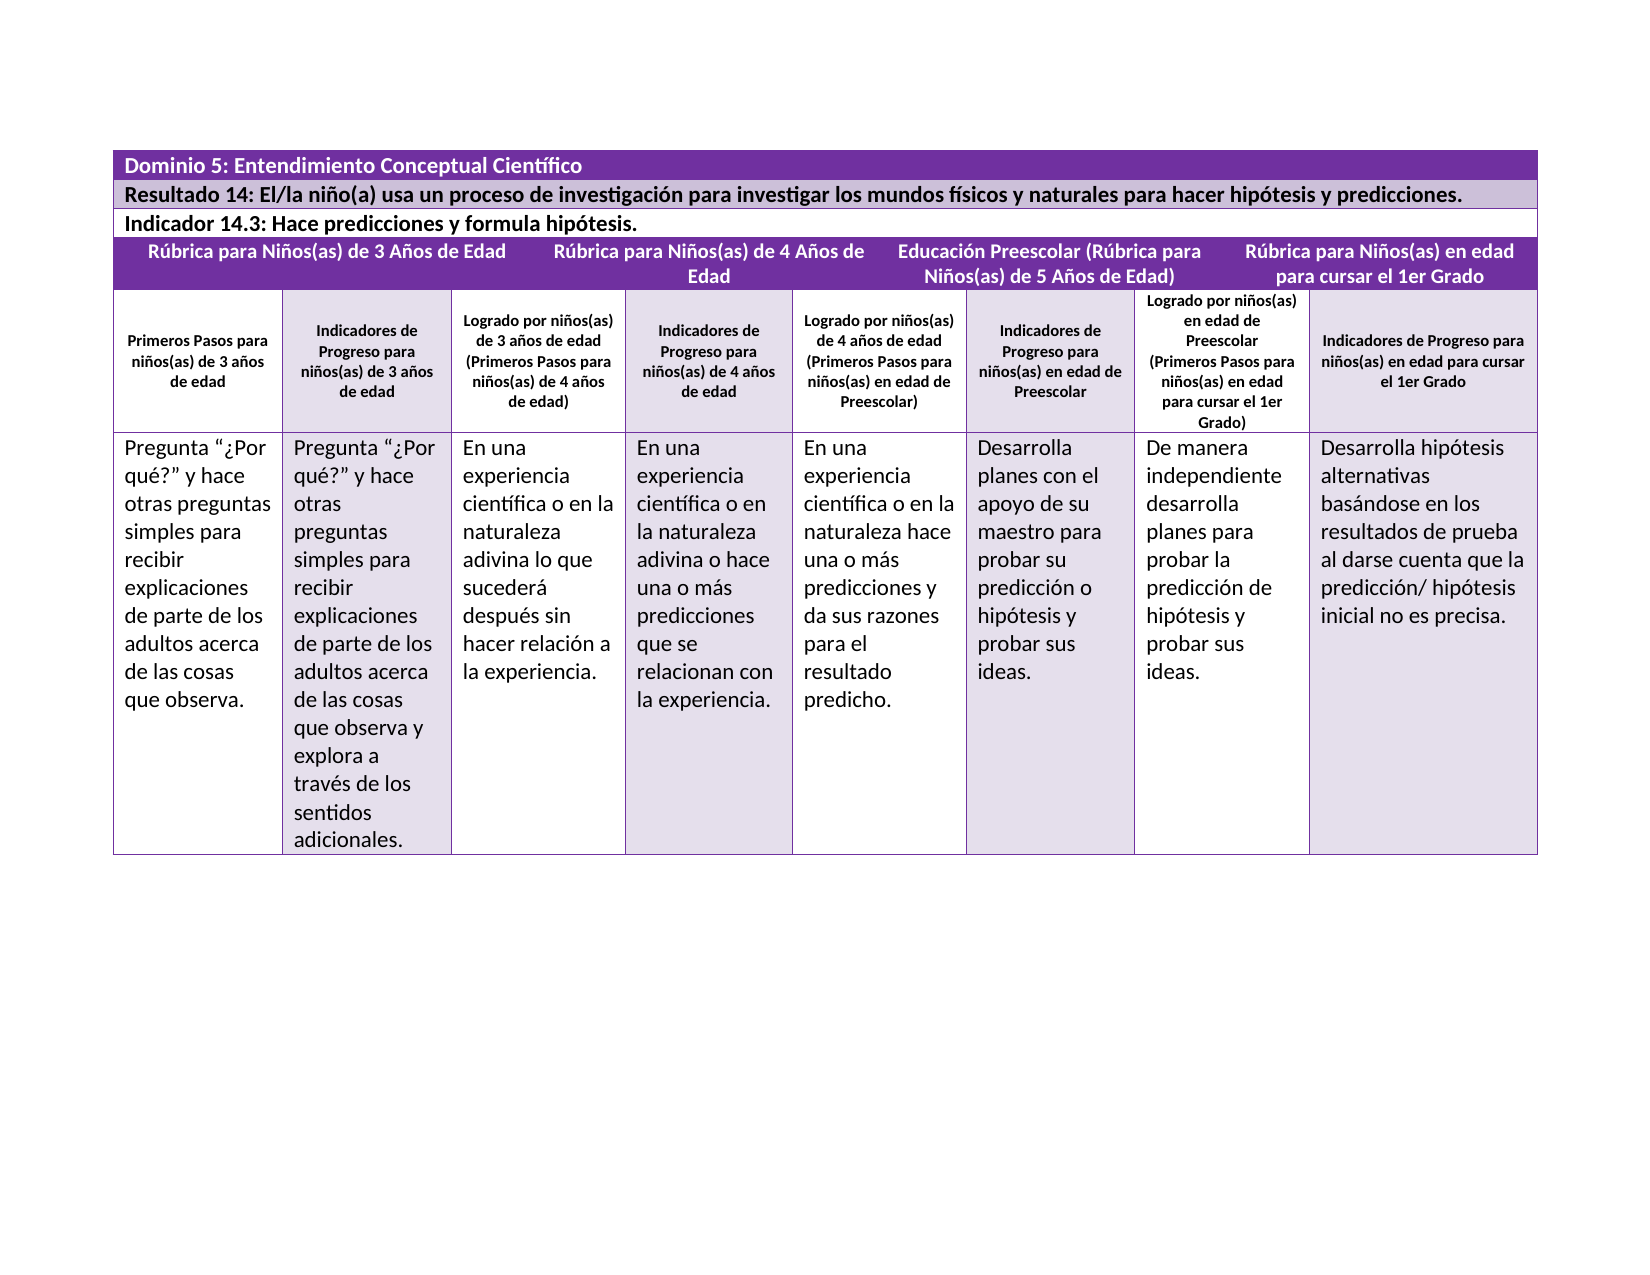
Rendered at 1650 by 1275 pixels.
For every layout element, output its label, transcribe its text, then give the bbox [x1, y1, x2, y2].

table_cell Desarrolla planes con el apoyo de su maestro para probar su predicción o hipótesis y probar sus ideas. [967, 433, 1134, 854]
table_cell Educación Preescolar (Rúbrica para Niños(as) de 5 Años de Edad) [877, 238, 1222, 289]
table_cell Logrado por niños(as) en edad de Preescolar (Primeros Pasos para niños(as) en edad para cursar el 1er Grado) [1135, 290, 1309, 432]
table_cell Indicador 14.3: Hace predicciones y formula hipótesis. [114, 209, 1537, 237]
table_cell Primeros Pasos para niños(as) de 3 años de edad [114, 290, 282, 432]
table_cell Logrado por niños(as) de 4 años de edad (Primeros Pasos para niños(as) en edad de Preescolar) [793, 290, 966, 432]
table_cell Desarrolla hipótesis alternativas basándose en los resultados de prueba al darse cuenta que la predicción/ hipótesis inicial no es precisa. [1310, 433, 1537, 854]
table_cell Indicadores de Progreso para niños(as) en edad para cursar el 1er Grado [1310, 290, 1537, 432]
table_cell En una experiencia científica o en la naturaleza adivina o hace una o más predicciones que se relacionan con la experiencia. [626, 433, 792, 854]
table_cell Dominio 5: Entendimiento Conceptual Científico [114, 151, 1537, 179]
table_cell Indicadores de Progreso para niños(as) de 3 años de edad [283, 290, 451, 432]
table_cell En una experiencia científica o en la naturaleza hace una o más predicciones y da sus razones para el resultado predicho. [793, 433, 966, 854]
table_cell Resultado 14: El/la niño(a) usa un proceso de investigación para investigar los mundos físicos y naturales para hacer hipótesis y predicciones. [114, 180, 1537, 208]
table_cell Indicadores de Progreso para niños(as) de 4 años de edad [626, 290, 792, 432]
table_cell Rúbrica para Niños(as) de 3 Años de Edad [114, 238, 541, 289]
table_cell Rúbrica para Niños(as) de 4 Años de Edad [542, 238, 876, 289]
table_cell Indicadores de Progreso para niños(as) en edad de Preescolar [967, 290, 1134, 432]
table_cell Logrado por niños(as) de 3 años de edad (Primeros Pasos para niños(as) de 4 años de edad) [452, 290, 625, 432]
table_cell Pregunta “¿Por qué?” y hace otras preguntas simples para recibir explicaciones de parte de los adultos acerca de las cosas que observa y explora a través de los sentidos adicionales. [283, 433, 451, 854]
table_cell De manera independiente desarrolla planes para probar la predicción de hipótesis y probar sus ideas. [1135, 433, 1309, 854]
table_cell Rúbrica para Niños(as) en edad para cursar el 1er Grado [1223, 238, 1537, 289]
table_cell En una experiencia científica o en la naturaleza adivina lo que sucederá después sin hacer relación a la experiencia. [452, 433, 625, 854]
table_cell Pregunta “¿Por qué?” y hace otras preguntas simples para recibir explicaciones de parte de los adultos acerca de las cosas que observa. [114, 433, 282, 854]
